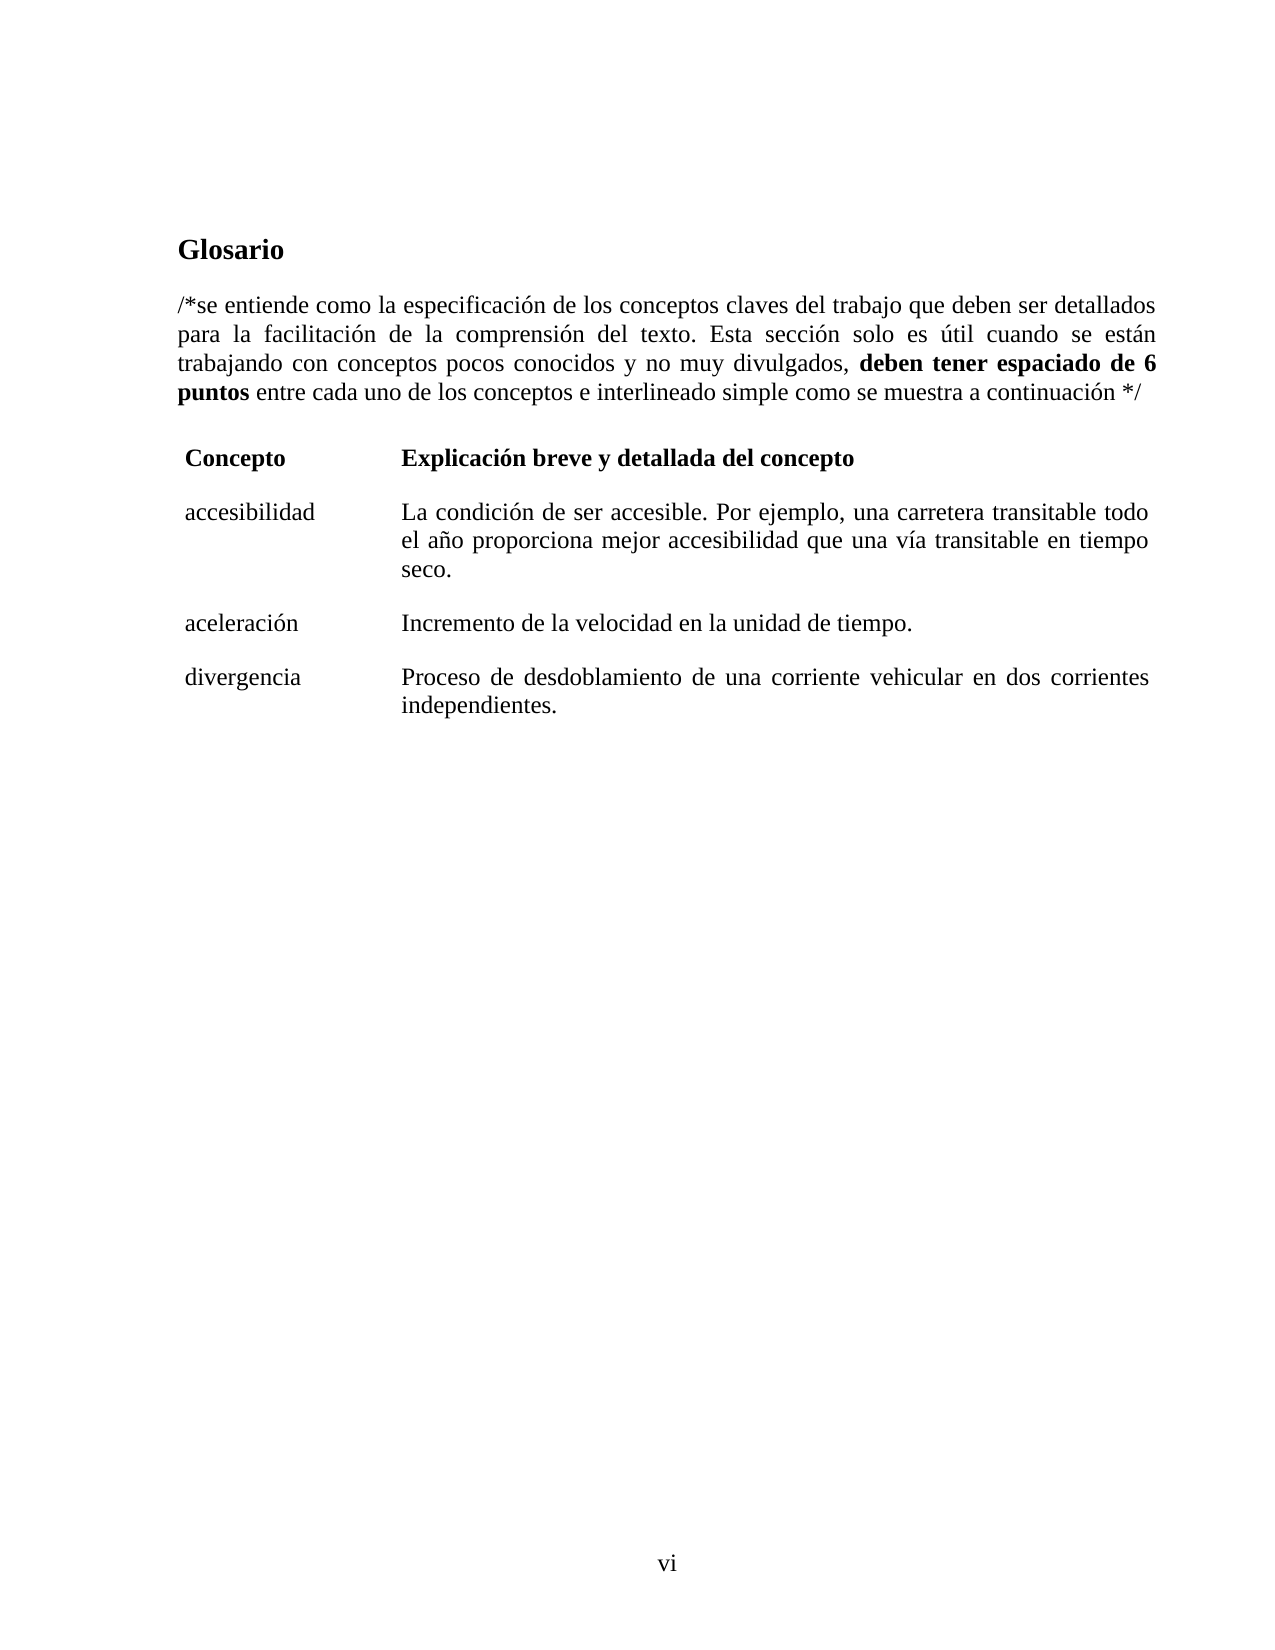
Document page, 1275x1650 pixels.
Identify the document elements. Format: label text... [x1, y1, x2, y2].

table_header Explicación breve y detallada del concepto [394, 430, 1157, 484]
table_cell Incremento de la velocidad en la unidad de tiempo. [394, 595, 1157, 649]
table_cell La condición de ser accesible. Por ejemplo, una carretera transitable todo el año proporciona mejor accesibilidad que una vía transitable en tiempo seco. [394, 484, 1157, 595]
table_cell accesibilidad [177, 484, 394, 595]
subtitle Glosario [177, 232, 1157, 265]
table_cell divergencia [177, 649, 394, 732]
table_cell aceleración [177, 595, 394, 649]
text /*se entiende como la especificación de los conceptos claves del trabajo que deben ser detallados para la facilitación de la comprensión del texto. Esta sección solo es útil cuando se están trabajando con conceptos pocos conocidos y no muy divulgados, deben tener espaciado de 6 puntos entre cada uno de los conceptos e interlineado simple como se muestra a continuación */ [177, 290, 1157, 405]
table_header Concepto [177, 430, 394, 484]
table_cell Proceso de desdoblamiento de una corriente vehicular en dos corrientes independientes. [394, 649, 1157, 732]
